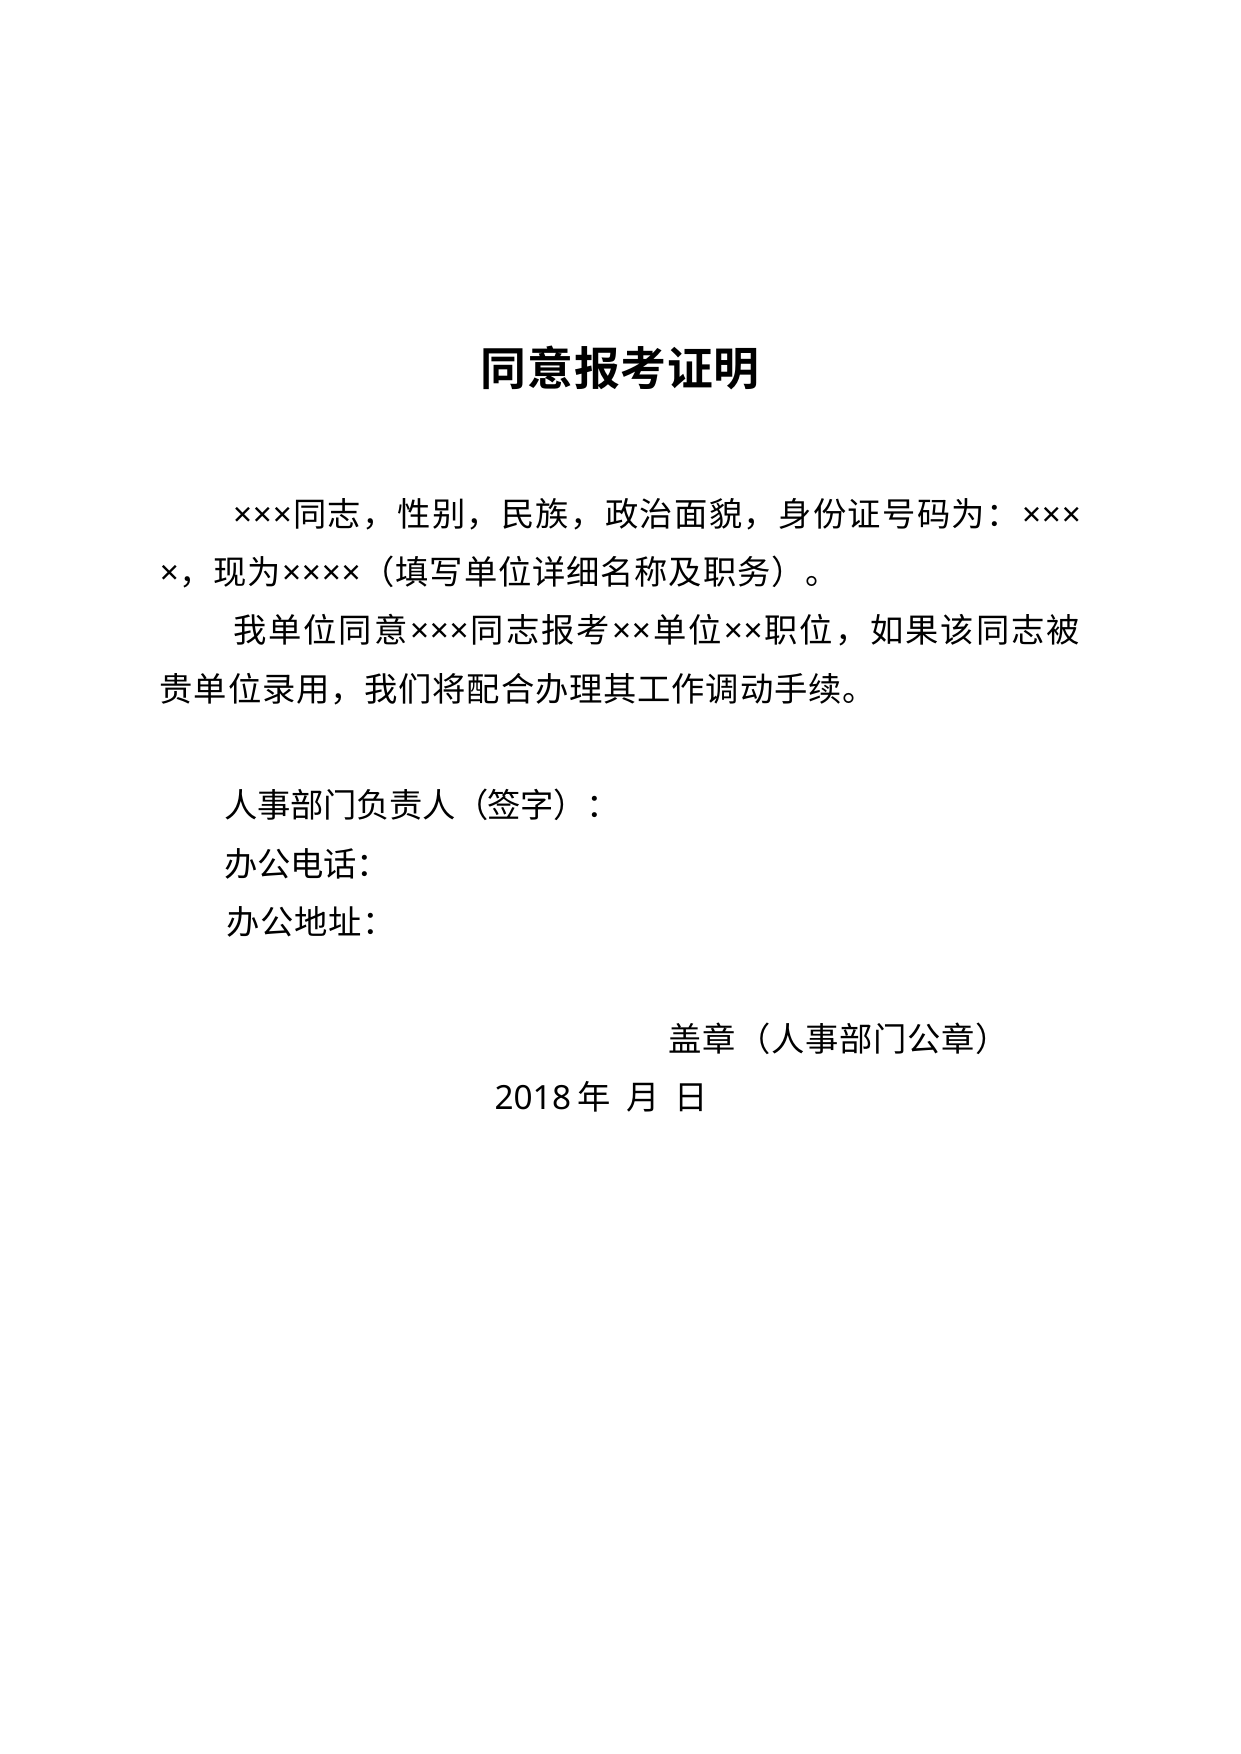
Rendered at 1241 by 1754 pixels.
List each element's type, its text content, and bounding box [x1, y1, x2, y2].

text 2018年 月 日 [159, 1063, 1081, 1121]
text 我单位同意×××同志报考××单位××职位，如果该同志被贵单位录用，我们将配合办理其工作调动手续。 [159, 596, 1081, 713]
text 盖章（人事部门公章） [159, 1004, 1081, 1063]
text 同意报考证明 [159, 317, 1081, 414]
text 办公电话： [159, 829, 1081, 888]
text 人事部门负责人（签字）： [159, 771, 1081, 829]
text ×××同志，性别，民族，政治面貌，身份证号码为：××××，现为××××（填写单位详细名称及职务）。 [159, 479, 1081, 596]
text 办公地址： [159, 888, 1081, 946]
